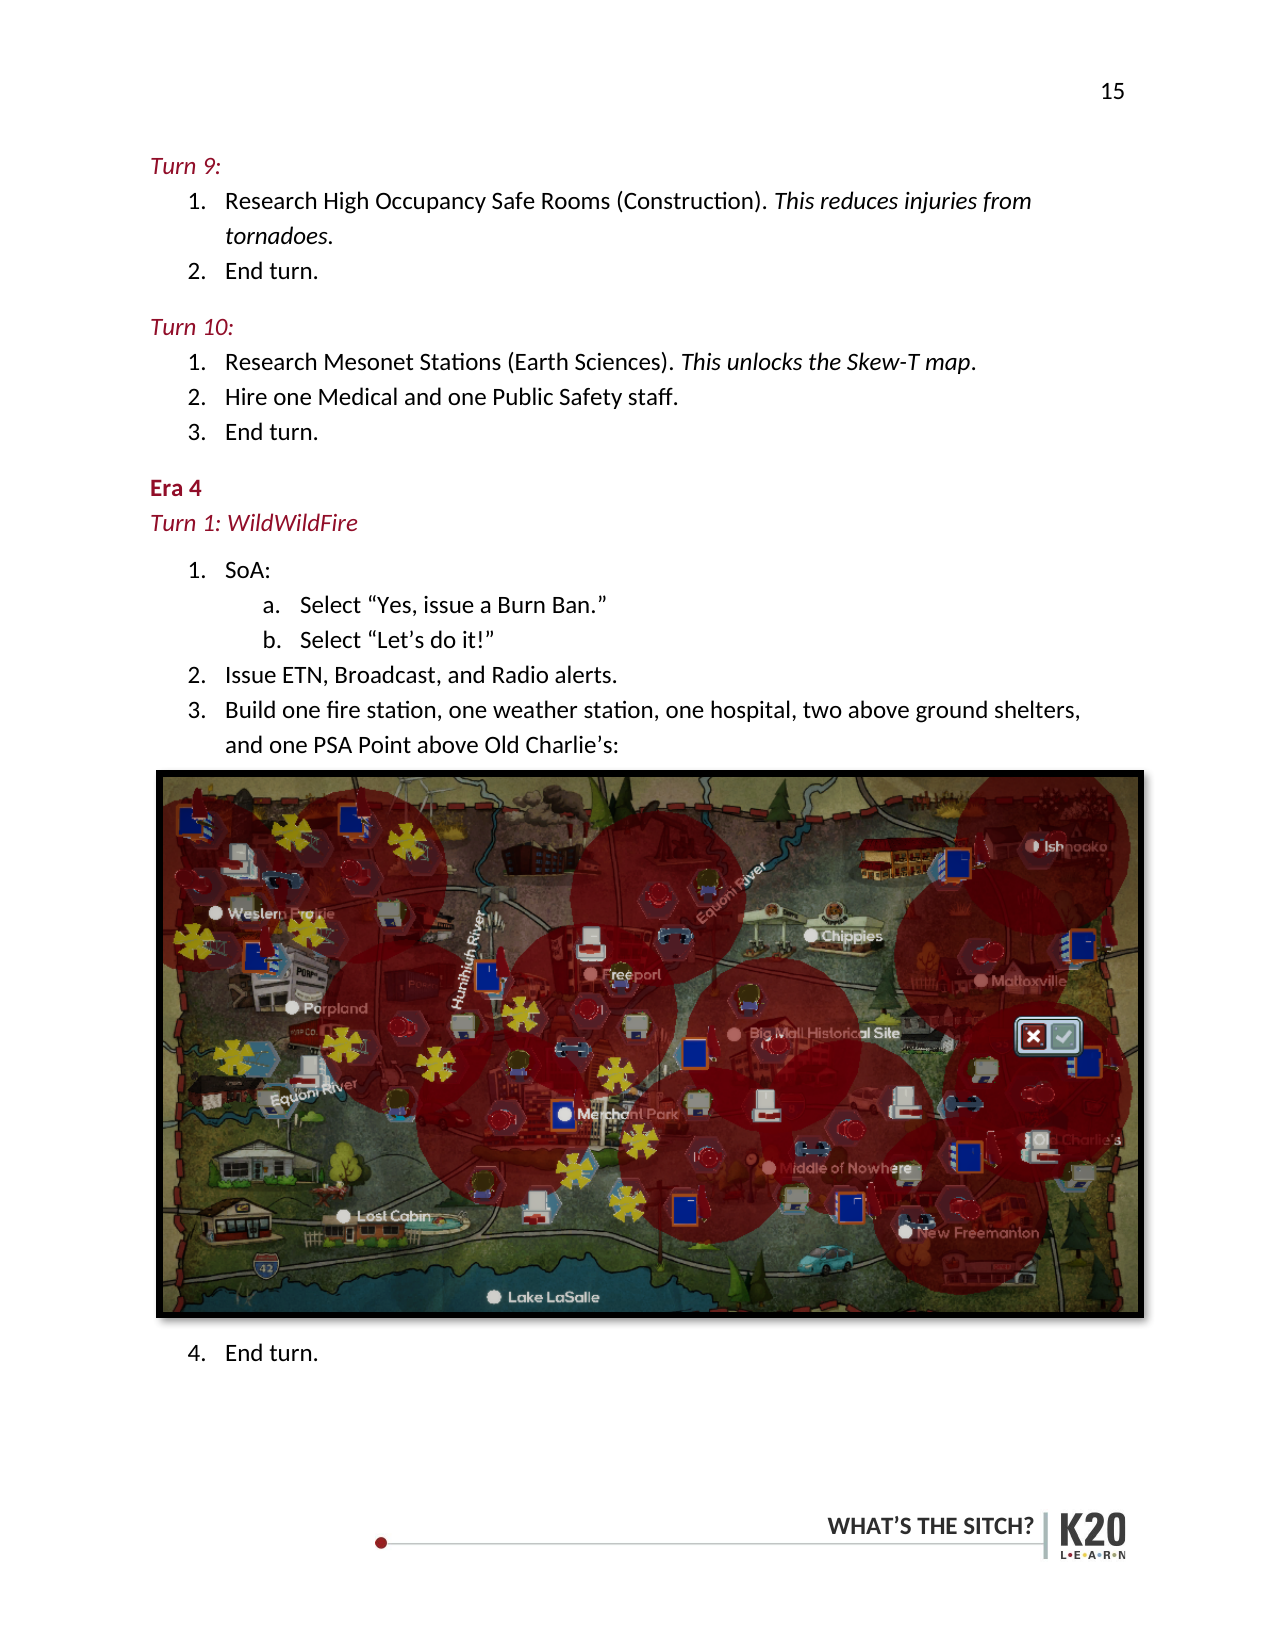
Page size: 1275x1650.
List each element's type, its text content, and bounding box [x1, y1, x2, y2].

list Research High Occupancy Safe Rooms (Construction). This reduces injuries from tornadoes. [187, 185, 1125, 251]
list Select “Let’s do it!” [262, 624, 1125, 655]
subtitle Era 4 Turn 1: WildWildFire [150, 472, 1125, 537]
list End turn. [187, 416, 1125, 446]
picture [375, 1509, 1125, 1562]
list Issue ETN, Broadcast, and Radio alerts. [187, 659, 1125, 690]
list End turn. [187, 255, 1125, 286]
list Hire one Medical and one Public Safety staff. [187, 381, 1125, 411]
subtitle Turn 10: [150, 311, 1125, 341]
list Select “Yes, issue a Burn Ban.” [262, 589, 1125, 620]
list Research Mesonet Stations (Earth Sciences). This unlocks the Skew-T map. [187, 346, 1125, 376]
list SoA: [187, 554, 1125, 585]
list End turn. [187, 1337, 1125, 1368]
subtitle Turn 9: [150, 150, 1125, 181]
picture [163, 777, 1138, 1312]
list Build one fire station, one weather station, one hospital, two above ground shelters, and one PSA Point above Old Charlie’s: [187, 694, 1125, 760]
